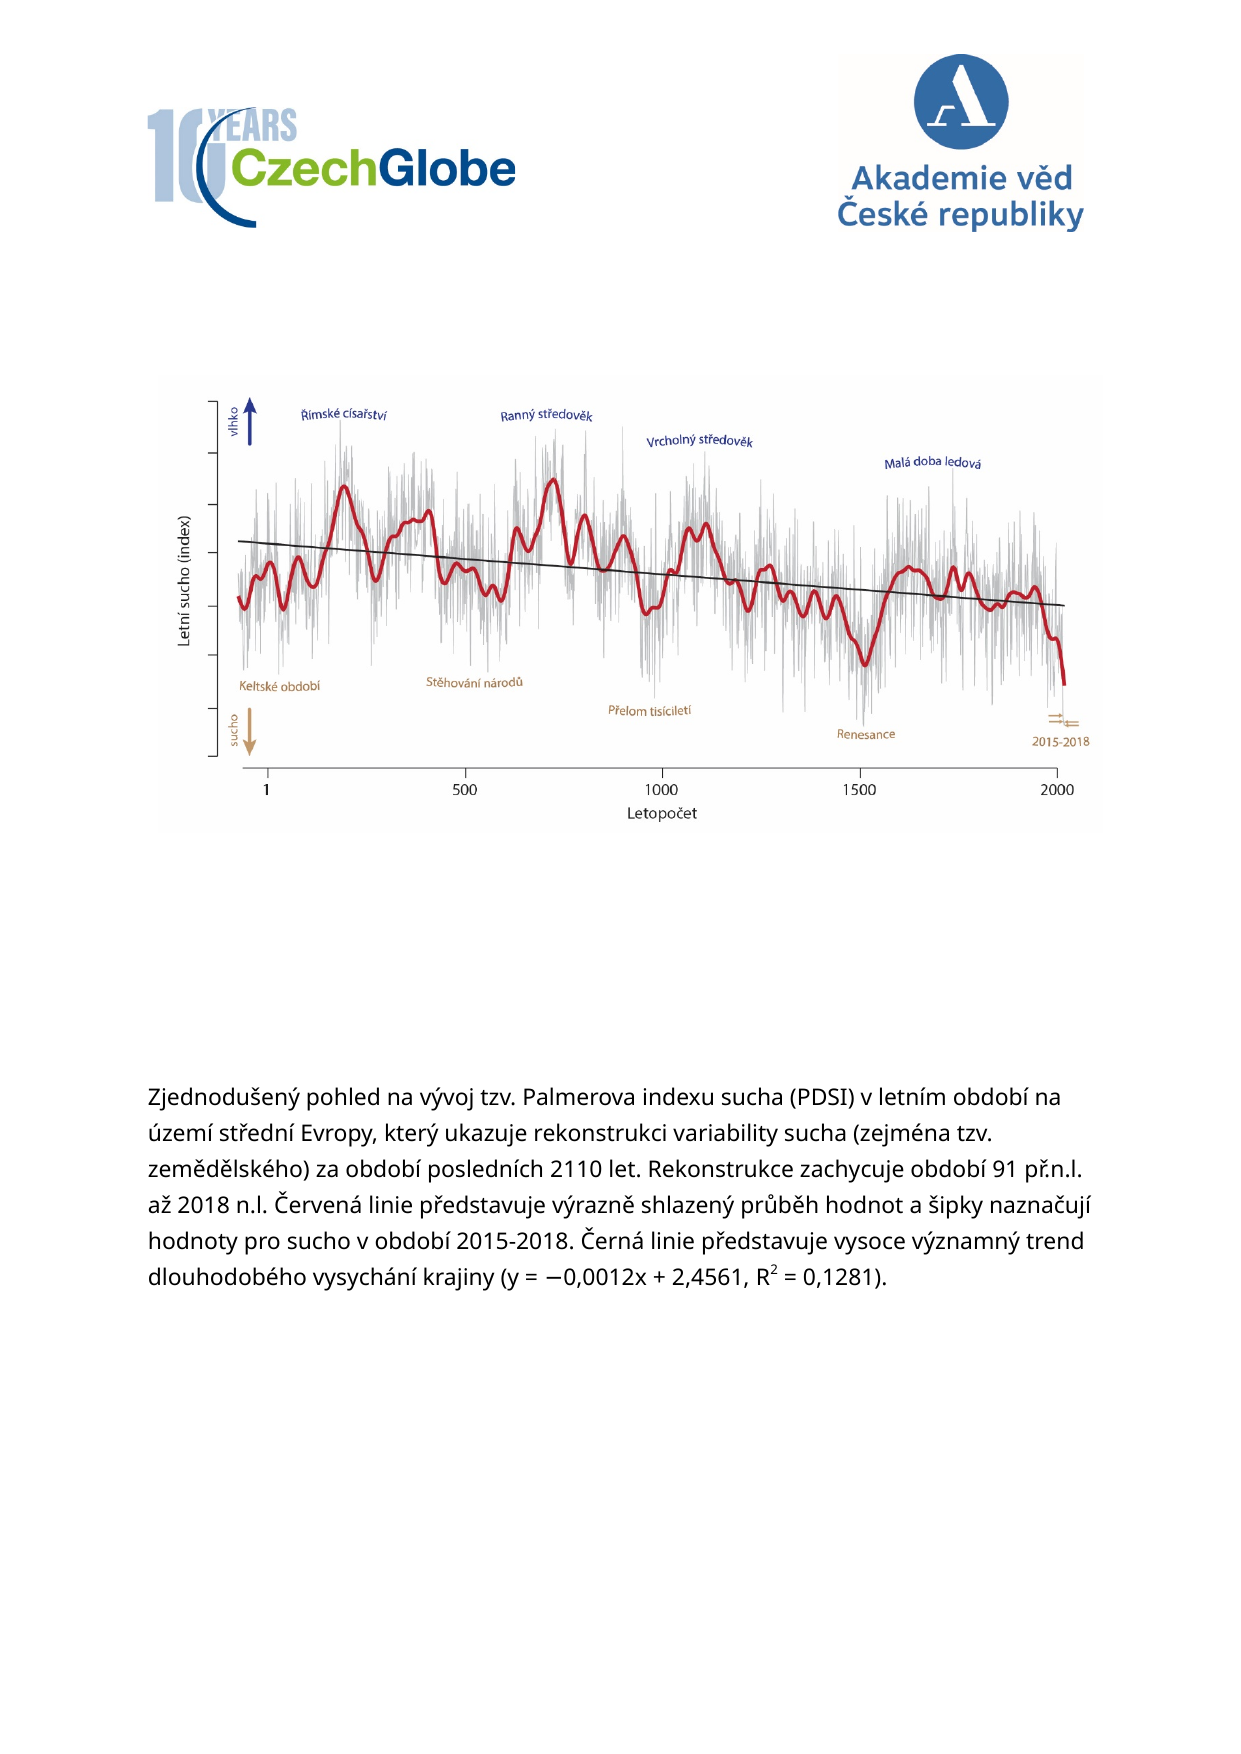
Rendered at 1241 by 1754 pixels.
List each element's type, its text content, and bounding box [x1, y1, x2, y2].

picture [158, 375, 1103, 833]
text Zjednodušený pohled na vývoj tzv. Palmerova indexu sucha (PDSI) v letním období na území střední Evropy, který ukazuje rekonstrukci variability sucha (zejména tzv. zemědělského) za období posledních 2110 let. Rekonstrukce zachycuje období 91 př.n.l. až 2018 n.l. Červená linie představuje výrazně shlazený průběh hodnot a šipky naznačují hodnoty pro sucho v období 2015-2018. Černá linie představuje vysoce významný trend dlouhodobého vysychání krajiny (y = −0,0012x + 2,4561, R2 = 0,1281). [148, 1081, 1093, 1292]
picture [838, 54, 1084, 232]
picture [147, 107, 516, 228]
